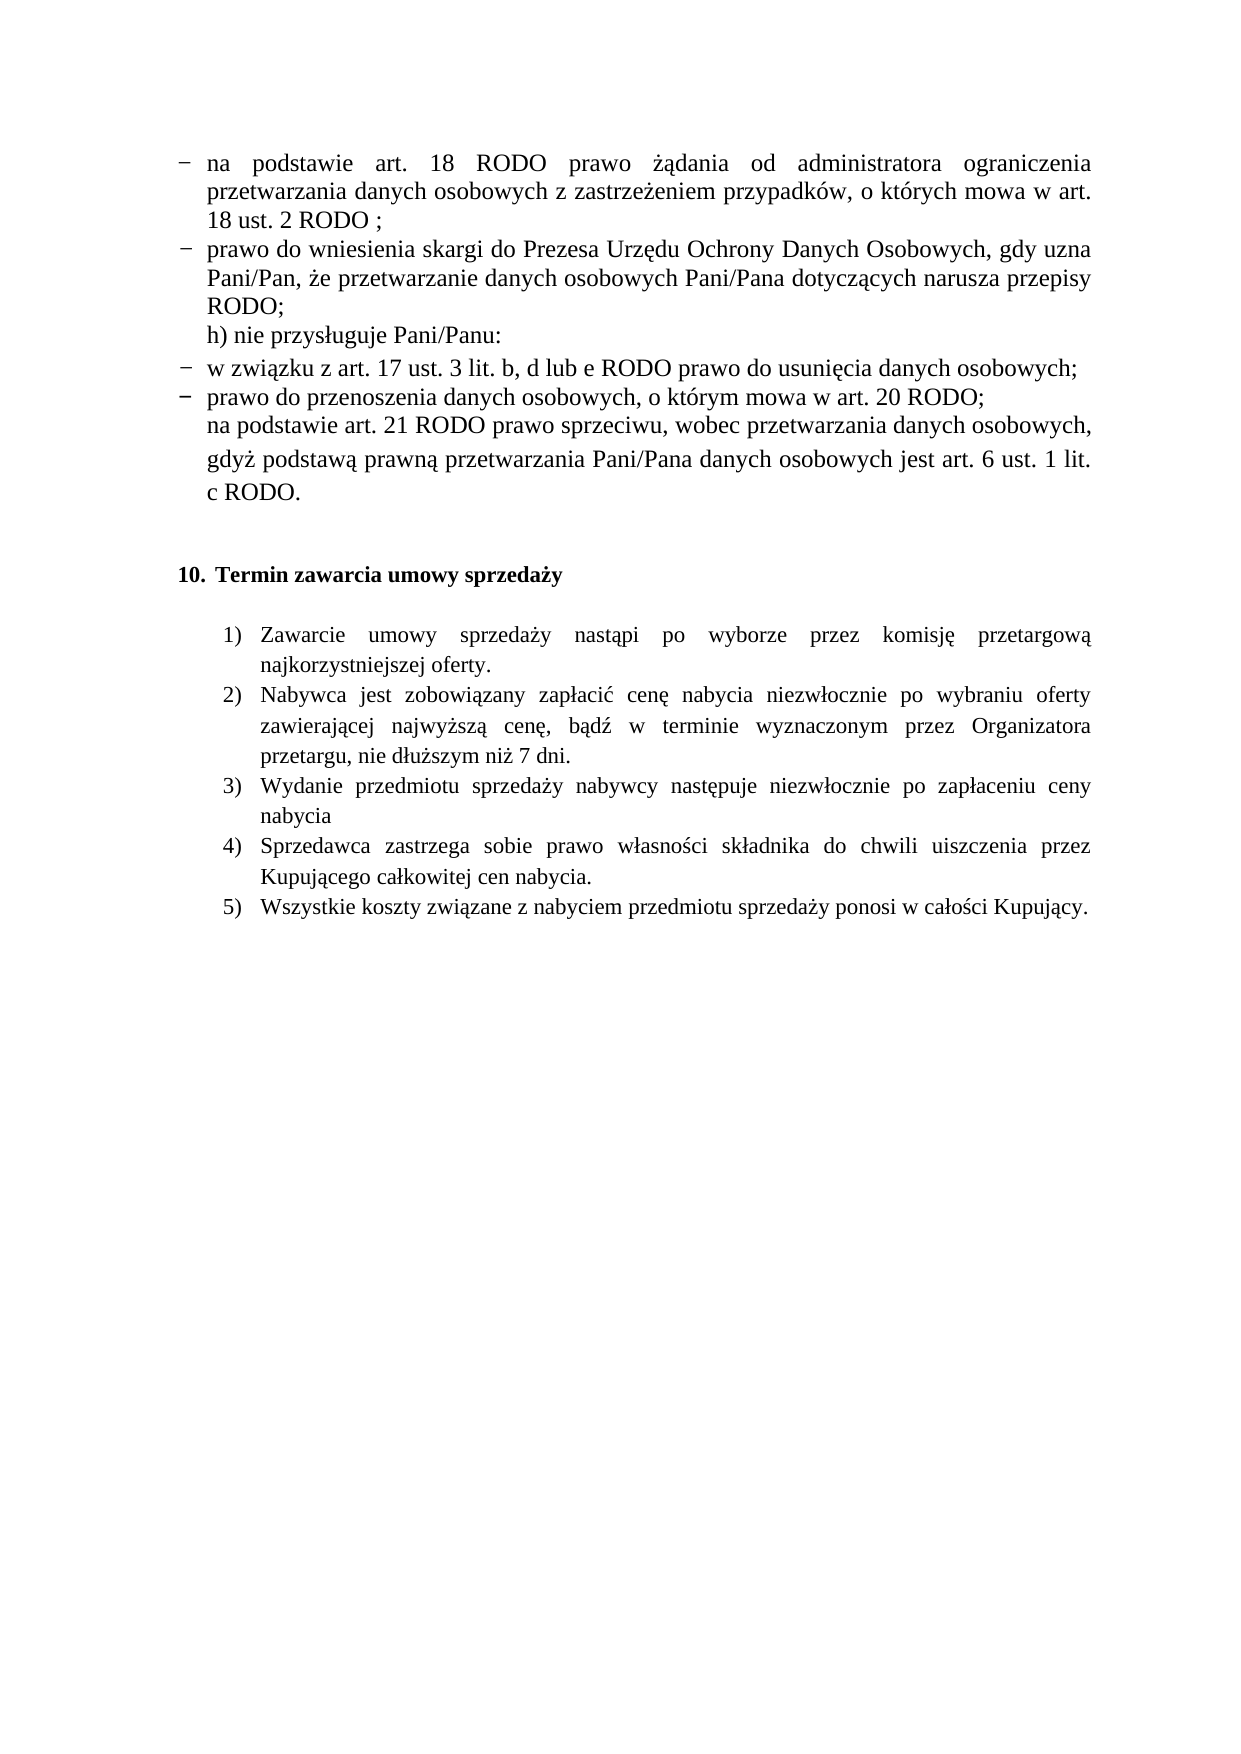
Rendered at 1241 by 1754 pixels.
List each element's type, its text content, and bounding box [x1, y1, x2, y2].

list prawo do przenoszenia danych osobowych, o którym mowa w art. 20 RODO; [177, 382, 1093, 411]
list Termin zawarcia umowy sprzedaży [177, 561, 1093, 587]
list Wydanie przedmiotu sprzedaży nabywcy następuje niezwłocznie po zapłaceniu ceny nabycia [223, 772, 1093, 829]
list Nabywca jest zobowiązany zapłacić cenę nabycia niezwłocznie po wybraniu oferty zawierającej najwyższą cenę, bądź w terminie wyznaczonym przez Organizatora przetargu, nie dłuższym niż 7 dni. [223, 682, 1093, 768]
list na podstawie art. 18 RODO prawo żądania od administratora ograniczenia przetwarzania danych osobowych z zastrzeżeniem przypadków, o których mowa w art. 18 ust. 2 RODO ; [177, 148, 1093, 234]
text h) nie przysługuje Pani/Panu: [207, 320, 1093, 349]
list Sprzedawca zastrzega sobie prawo własności składnika do chwili uiszczenia przez Kupującego całkowitej cen nabycia. [223, 833, 1093, 889]
text na podstawie art. 21 RODO prawo sprzeciwu, wobec przetwarzania danych osobowych, gdyż podstawą prawną przetwarzania Pani/Pana danych osobowych jest art. 6 ust. 1 lit. c RODO. [207, 411, 1093, 505]
list Zawarcie umowy sprzedaży nastąpi po wyborze przez komisję przetargową najkorzystniejszej oferty. [223, 621, 1093, 678]
list prawo do wniesienia skargi do Prezesa Urzędu Ochrony Danych Osobowych, gdy uzna Pani/Pan, że przetwarzanie danych osobowych Pani/Pana dotyczących narusza przepisy RODO; [177, 234, 1093, 320]
list Wszystkie koszty związane z nabyciem przedmiotu sprzedaży ponosi w całości Kupujący. [223, 893, 1093, 919]
list w związku z art. 17 ust. 3 lit. b, d lub e RODO prawo do usunięcia danych osobowych; [177, 353, 1093, 382]
